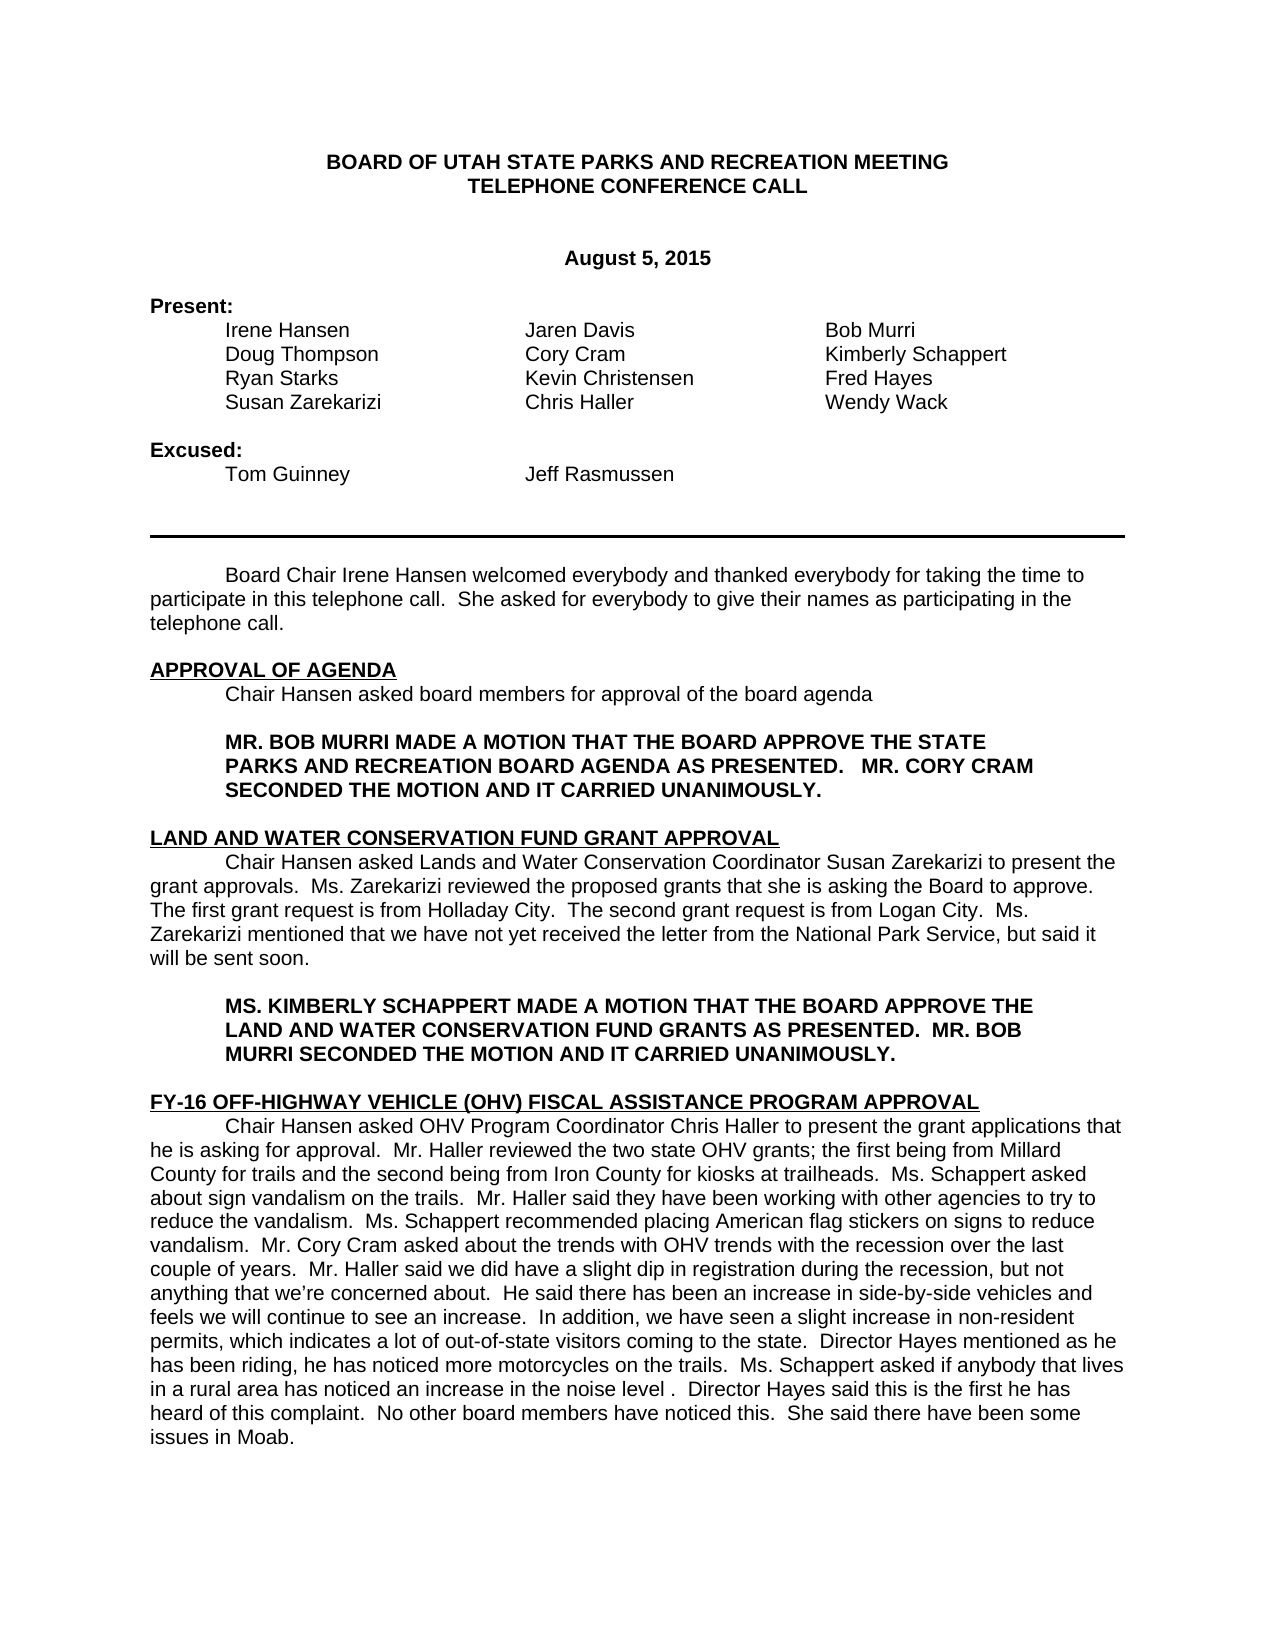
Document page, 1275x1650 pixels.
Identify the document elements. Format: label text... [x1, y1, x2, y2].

text Doug Thompson Cory Cram Kimberly Schappert [150, 342, 1125, 366]
text Chair Hansen asked Lands and Water Conservation Coordinator Susan Zarekarizi to present the grant approvals. Ms. Zarekarizi reviewed the proposed grants that she is asking the Board to approve. The first grant request is from Holladay City. The second grant request is from Logan City. Ms. Zarekarizi mentioned that we have not yet received the letter from the National Park Service, but said it will be sent soon. [150, 850, 1125, 970]
text Present: [150, 294, 1125, 318]
text Land and Water Conservation Fund Grant Approval [150, 826, 1125, 850]
text Board Chair Irene Hansen welcomed everybody and thanked everybody for taking the time to participate in this telephone call. She asked for everybody to give their names as participating in the telephone call. [150, 562, 1125, 634]
text Susan Zarekarizi Chris Haller Wendy Wack [150, 389, 1125, 413]
text MS. KIMBERLY SCHAPPERT MADE A MOTION THAT THE BOARD APPROVE THE LAND AND WATER CONSERVATION FUND GRANTS AS PRESENTED. MR. BOB MURRI SECONDED THE MOTION AND IT CARRIED UNANIMOUSLY. [225, 994, 1050, 1066]
text Irene Hansen Jaren Davis Bob Murri [150, 318, 1125, 342]
text Chair Hansen asked OHV Program Coordinator Chris Haller to present the grant applications that he is asking for approval. Mr. Haller reviewed the two state OHV grants; the first being from Millard County for trails and the second being from Iron County for kiosks at trailheads. Ms. Schappert asked about sign vandalism on the trails. Mr. Haller said they have been working with other agencies to try to reduce the vandalism. Ms. Schappert recommended placing American flag stickers on signs to reduce vandalism. Mr. Cory Cram asked about the trends with OHV trends with the recession over the last couple of years. Mr. Haller said we did have a slight dip in registration during the recession, but not anything that we’re concerned about. He said there has been an increase in side-by-side vehicles and feels we will continue to see an increase. In addition, we have seen a slight increase in non-resident permits, which indicates a lot of out-of-state visitors coming to the state. Director Hayes mentioned as he has been riding, he has noticed more motorcycles on the trails. Ms. Schappert asked if anybody that lives in a rural area has noticed an increase in the noise level . Director Hayes said this is the first he has heard of this complaint. No other board members have noticed this. She said there have been some issues in Moab. [150, 1113, 1125, 1449]
text BOARD OF UTAH STATE PARKS AND RECREATION MEETING [150, 150, 1125, 174]
text Excused: [150, 437, 1125, 461]
text TELEPHONE CONFERENCE CALL [150, 174, 1125, 198]
text Tom Guinney Jeff Rasmussen [150, 461, 1125, 485]
text Ryan Starks Kevin Christensen Fred Hayes [150, 366, 1125, 389]
text MR. BOB MURRI MADE A MOTION THAT THE BOARD APPROVE THE STATE PARKS AND RECREATION BOARD AGENDA AS PRESENTED. MR. CORY CRAM SECONDED THE MOTION AND IT CARRIED UNANIMOUSLY. [225, 730, 1050, 802]
text FY-16 OFF-HIGHWAY VEHICLE (OHV) FISCAL ASSISTANCE PROGRAM APPROVAL [150, 1089, 1125, 1113]
text August 5, 2015 [150, 246, 1125, 270]
text Approval of Agenda [150, 658, 1125, 682]
text Chair Hansen asked board members for approval of the board agenda [150, 682, 1125, 706]
